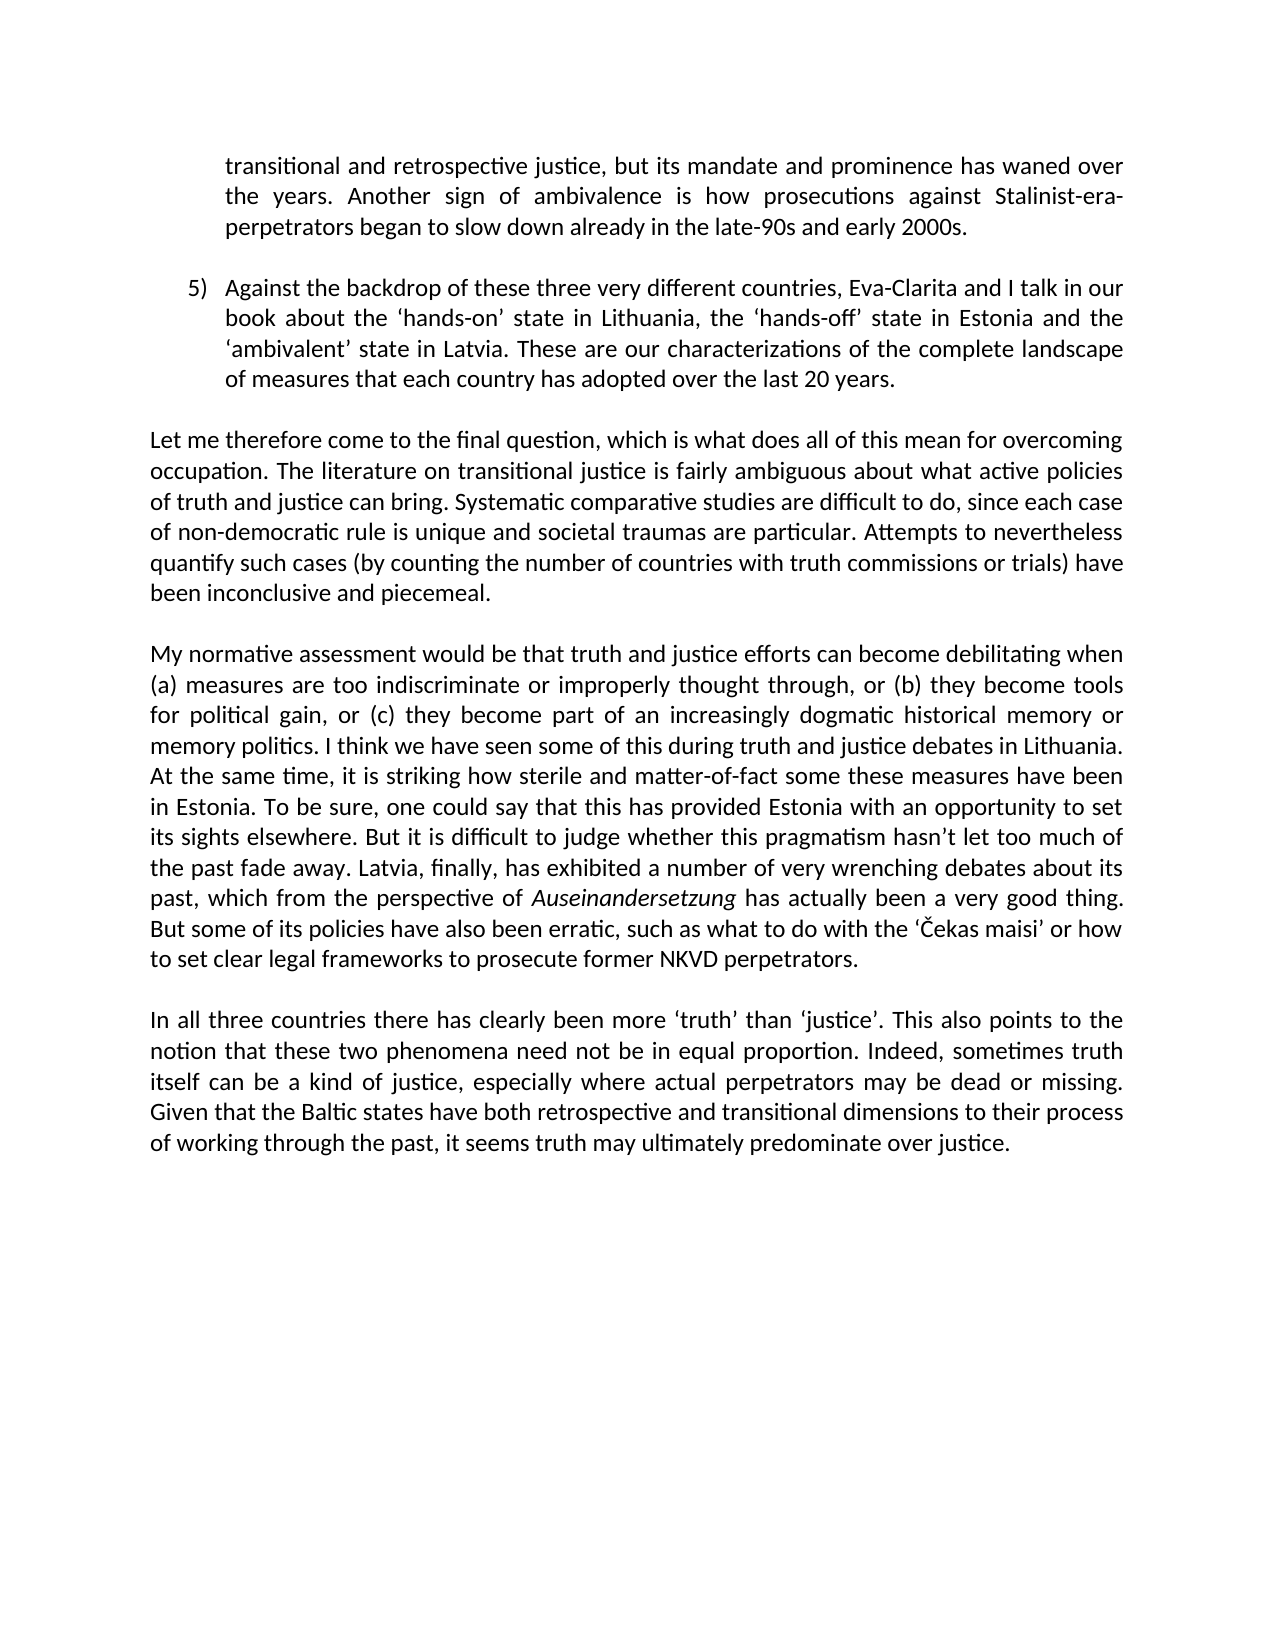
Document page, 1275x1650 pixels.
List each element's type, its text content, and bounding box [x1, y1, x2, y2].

text My normative assessment would be that truth and justice efforts can become debilitating when (a) measures are too indiscriminate or improperly thought through, or (b) they become tools for political gain, or (c) they become part of an increasingly dogmatic historical memory or memory politics. I think we have seen some of this during truth and justice debates in Lithuania. At the same time, it is striking how sterile and matter-of-fact some these measures have been in Estonia. To be sure, one could say that this has provided Estonia with an opportunity to set its sights elsewhere. But it is difficult to judge whether this pragmatism hasn’t let too much of the past fade away. Latvia, finally, has exhibited a number of very wrenching debates about its past, which from the perspective of Auseinandersetzung has actually been a very good thing. But some of its policies have also been erratic, such as what to do with the ‘Čekas maisi’ or how to set clear legal frameworks to prosecute former NKVD perpetrators. [150, 638, 1125, 974]
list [187, 150, 1125, 242]
text In all three countries there has clearly been more ‘truth’ than ‘justice’. This also points to the notion that these two phenomena need not be in equal proportion. Indeed, sometimes truth itself can be a kind of justice, especially where actual perpetrators may be dead or missing. Given that the Baltic states have both retrospective and transitional dimensions to their process of working through the past, it seems truth may ultimately predominate over justice. [150, 1004, 1125, 1157]
text Let me therefore come to the final question, which is what does all of this mean for overcoming occupation. The literature on transitional justice is fairly ambiguous about what active policies of truth and justice can bring. Systematic comparative studies are difficult to do, since each case of non-democratic rule is unique and societal traumas are particular. Attempts to nevertheless quantify such cases (by counting the number of countries with truth commissions or trials) have been inconclusive and piecemeal. [150, 425, 1125, 608]
list Against the backdrop of these three very different countries, Eva-Clarita and I talk in our book about the ‘hands-on’ state in Lithuania, the ‘hands-off’ state in Estonia and the ‘ambivalent’ state in Latvia. These are our characterizations of the complete landscape of measures that each country has adopted over the last 20 years. [187, 272, 1125, 394]
